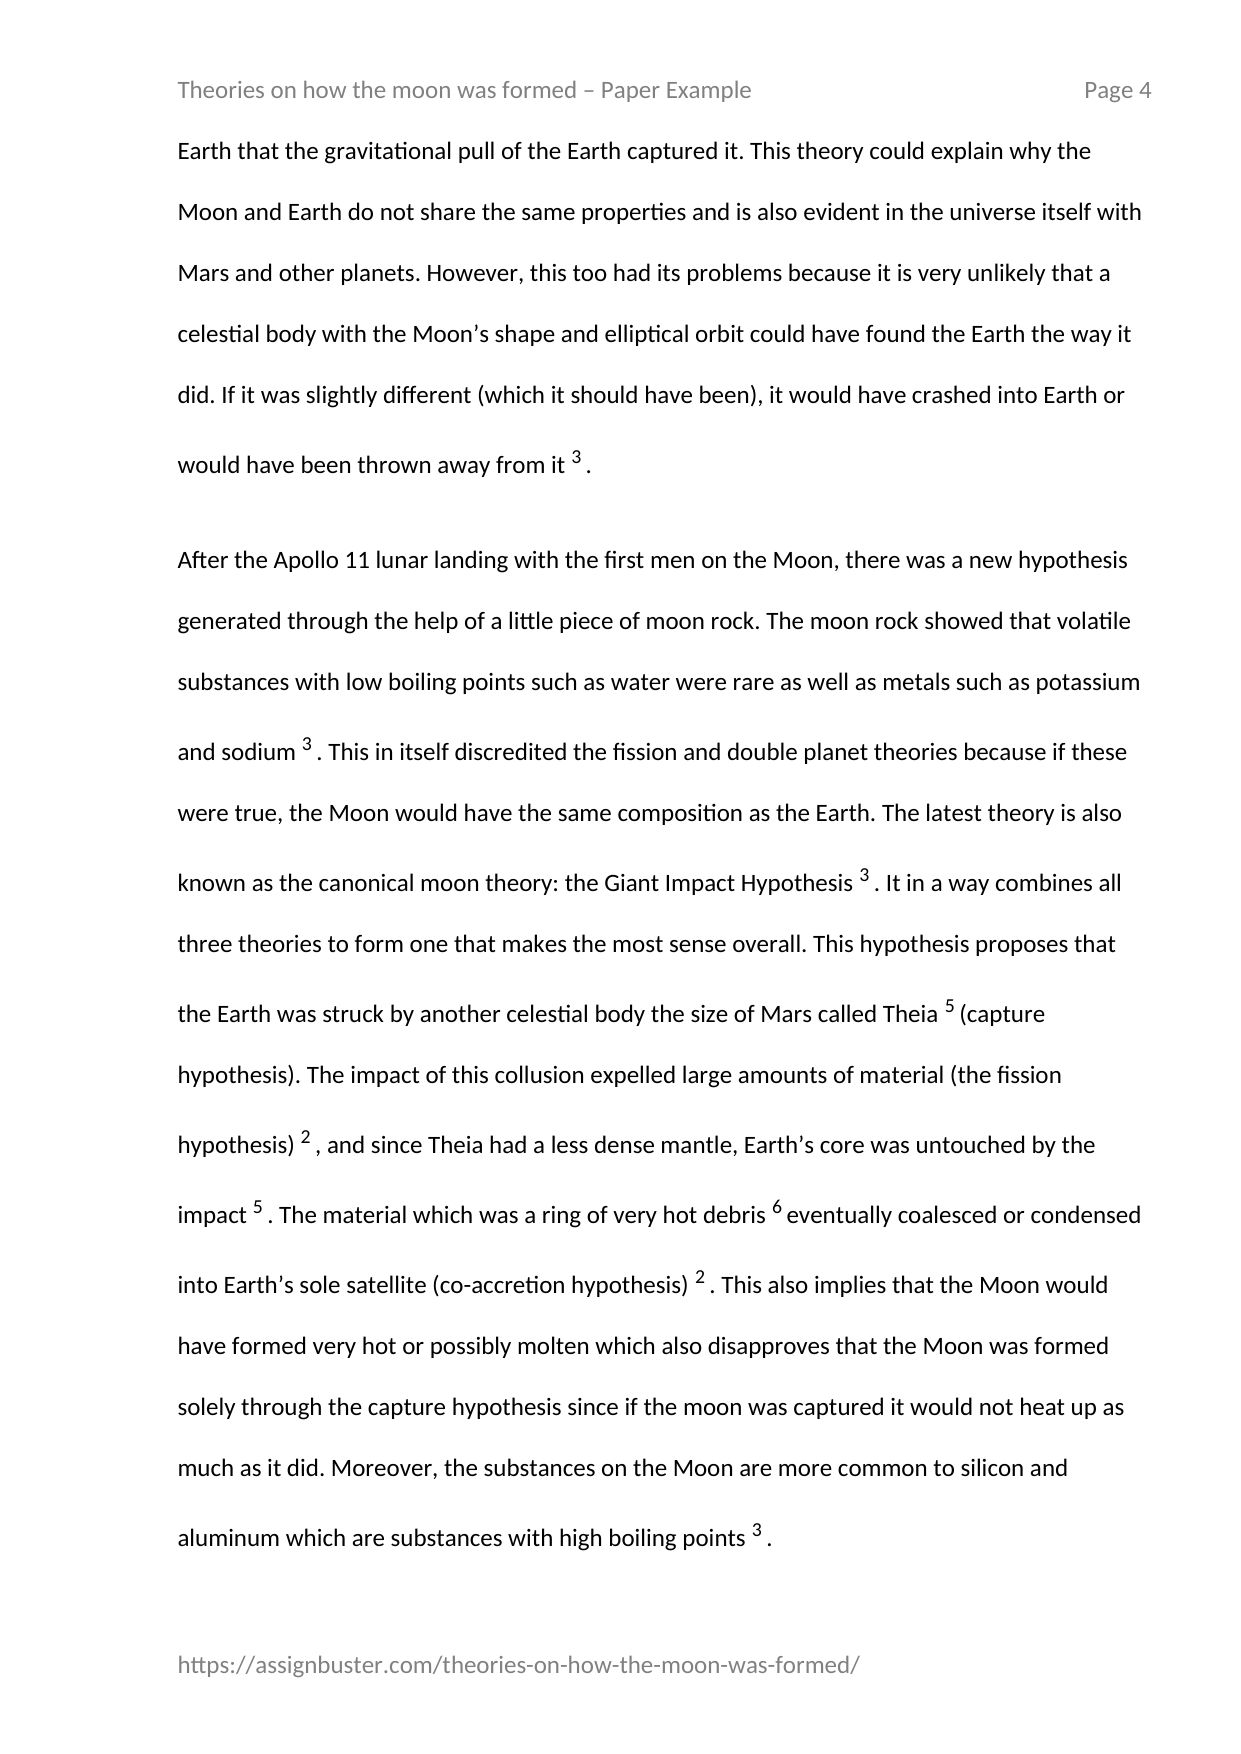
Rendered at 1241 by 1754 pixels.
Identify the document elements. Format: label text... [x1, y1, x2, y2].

text After the Apollo 11 lunar landing with the first men on the Moon, there was a new hypothesis generated through the help of a little piece of moon rock. The moon rock showed that volatile substances with low boiling points such as water were rare as well as metals such as potassium and sodium 3 . This in itself discredited the fission and double planet theories because if these were true, the Moon would have the same composition as the Earth. The latest theory is also known as the canonical moon theory: the Giant Impact Hypothesis 3 . It in a way combines all three theories to form one that makes the most sense overall. This hypothesis proposes that the Earth was struck by another celestial body the size of Mars called Theia 5 (capture hypothesis). The impact of this collusion expelled large amounts of material (the fission hypothesis) 2 , and since Theia had a less dense mantle, Earth’s core was untouched by the impact 5 . The material which was a ring of very hot debris 6 eventually coalesced or condensed into Earth’s sole satellite (co-accretion hypothesis) 2 . This also implies that the Moon would have formed very hot or possibly molten which also disapproves that the Moon was formed solely through the capture hypothesis since if the moon was captured it would not heat up as much as it did. Moreover, the substances on the Moon are more common to silicon and aluminum which are substances with high boiling points 3 . [177, 544, 1152, 1553]
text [177, 135, 1152, 479]
